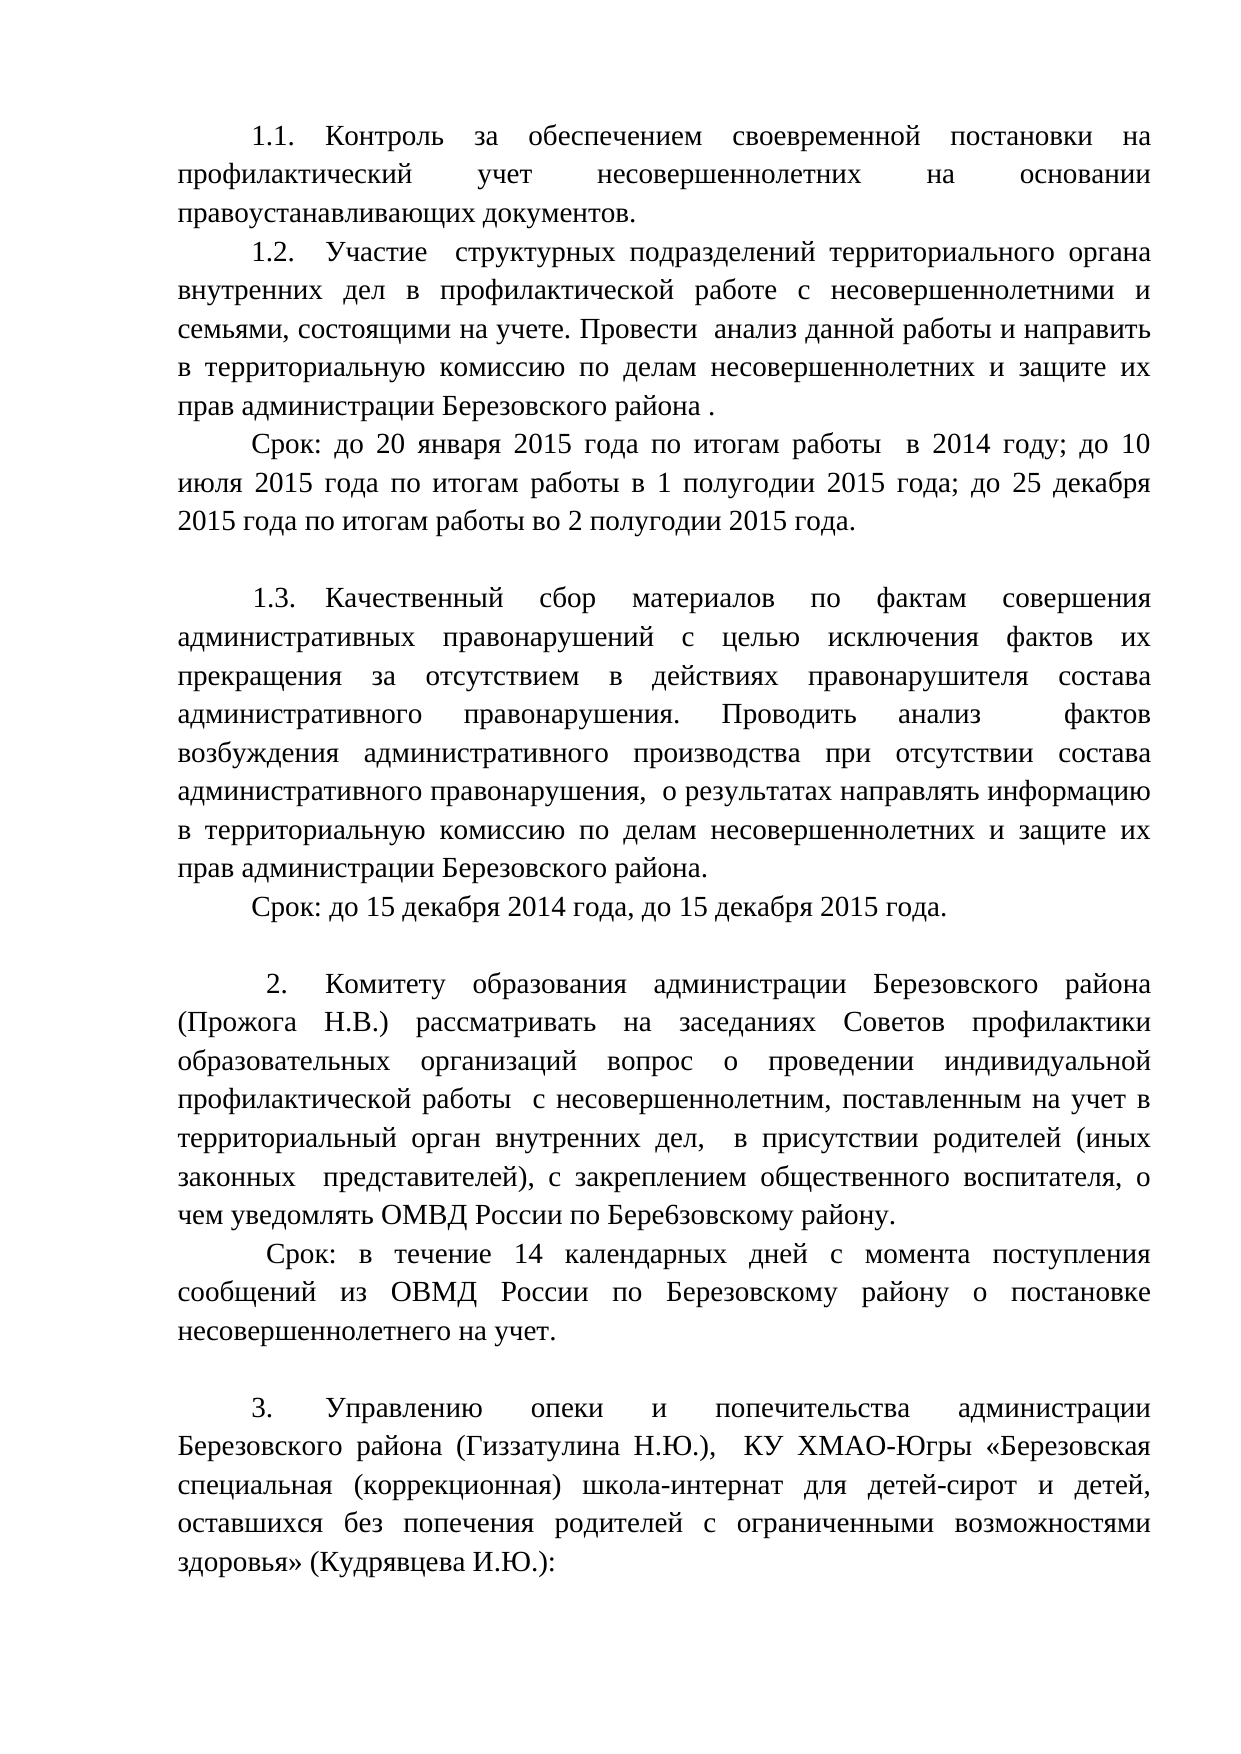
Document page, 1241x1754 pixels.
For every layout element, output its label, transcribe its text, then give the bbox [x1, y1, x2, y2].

list Контроль за обеспечением своевременной постановки на профилактический учет несовершеннолетних на основании правоустанавливающих документов. [177, 118, 1152, 229]
list Срок: до 20 января 2015 года по итогам работы в 2014 году; до 10 июля 2015 года по итогам работы в 1 полугодии 2015 года; до 25 декабря 2015 года по итогам работы во 2 полугодии 2015 года. [177, 426, 1152, 537]
list Срок: до 15 декабря 2014 года, до 15 декабря 2015 года. [251, 889, 1152, 922]
list Участие структурных подразделений территориального органа внутренних дел в профилактической работе с несовершеннолетними и семьями, состоящими на учете. Провести анализ данной работы и направить в территориальную комиссию по делам несовершеннолетних и защите их прав администрации Березовского района . [177, 234, 1152, 421]
list Качественный сбор материалов по фактам совершения административных правонарушений с целью исключения фактов их прекращения за отсутствием в действиях правонарушителя состава административного правонарушения. Проводить анализ фактов возбуждения административного производства при отсутствии состава административного правонарушения, о результатах направлять информацию в территориальную комиссию по делам несовершеннолетних и защите их прав администрации Березовского района. [177, 581, 1152, 884]
list Управлению опеки и попечительства администрации Березовского района (Гиззатулина Н.Ю.), КУ ХМАО-Югры «Березовская специальная (коррекционная) школа-интернат для детей-сирот и детей, оставшихся без попечения родителей с ограниченными возможностями здоровья» (Кудрявцева И.Ю.): [177, 1390, 1152, 1578]
list Срок: в течение 14 календарных дней с момента поступления сообщений из ОВМД России по Березовскому району о постановке несовершеннолетнего на учет. [177, 1236, 1152, 1346]
list Комитету образования администрации Березовского района (Прожога Н.В.) рассматривать на заседаниях Советов профилактики образовательных организаций вопрос о проведении индивидуальной профилактической работы с несовершеннолетним, поставленным на учет в территориальный орган внутренних дел, в присутствии родителей (иных законных представителей), с закреплением общественного воспитателя, о чем уведомлять ОМВД России по Бере6зовскому району. [177, 966, 1152, 1231]
